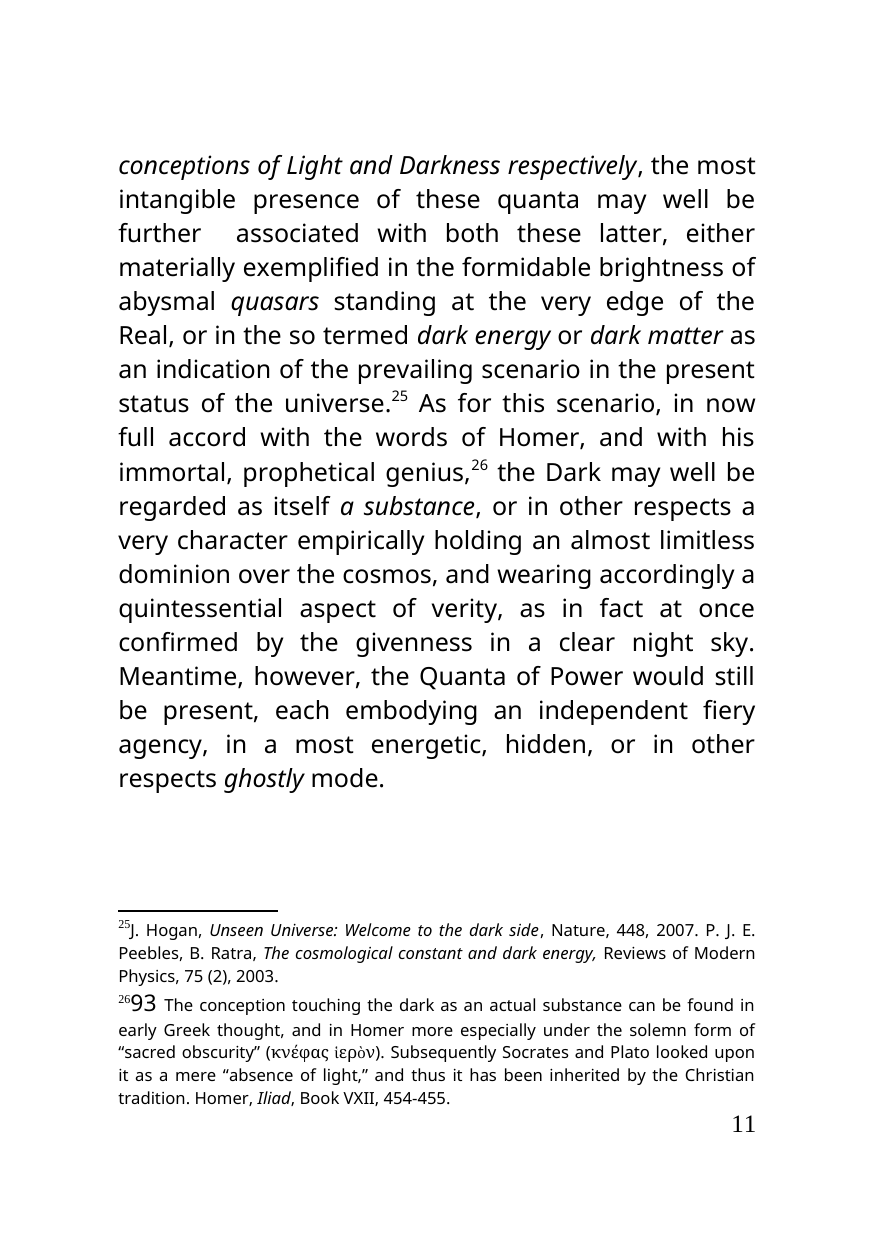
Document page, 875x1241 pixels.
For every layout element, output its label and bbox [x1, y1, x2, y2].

text [118, 148, 756, 795]
